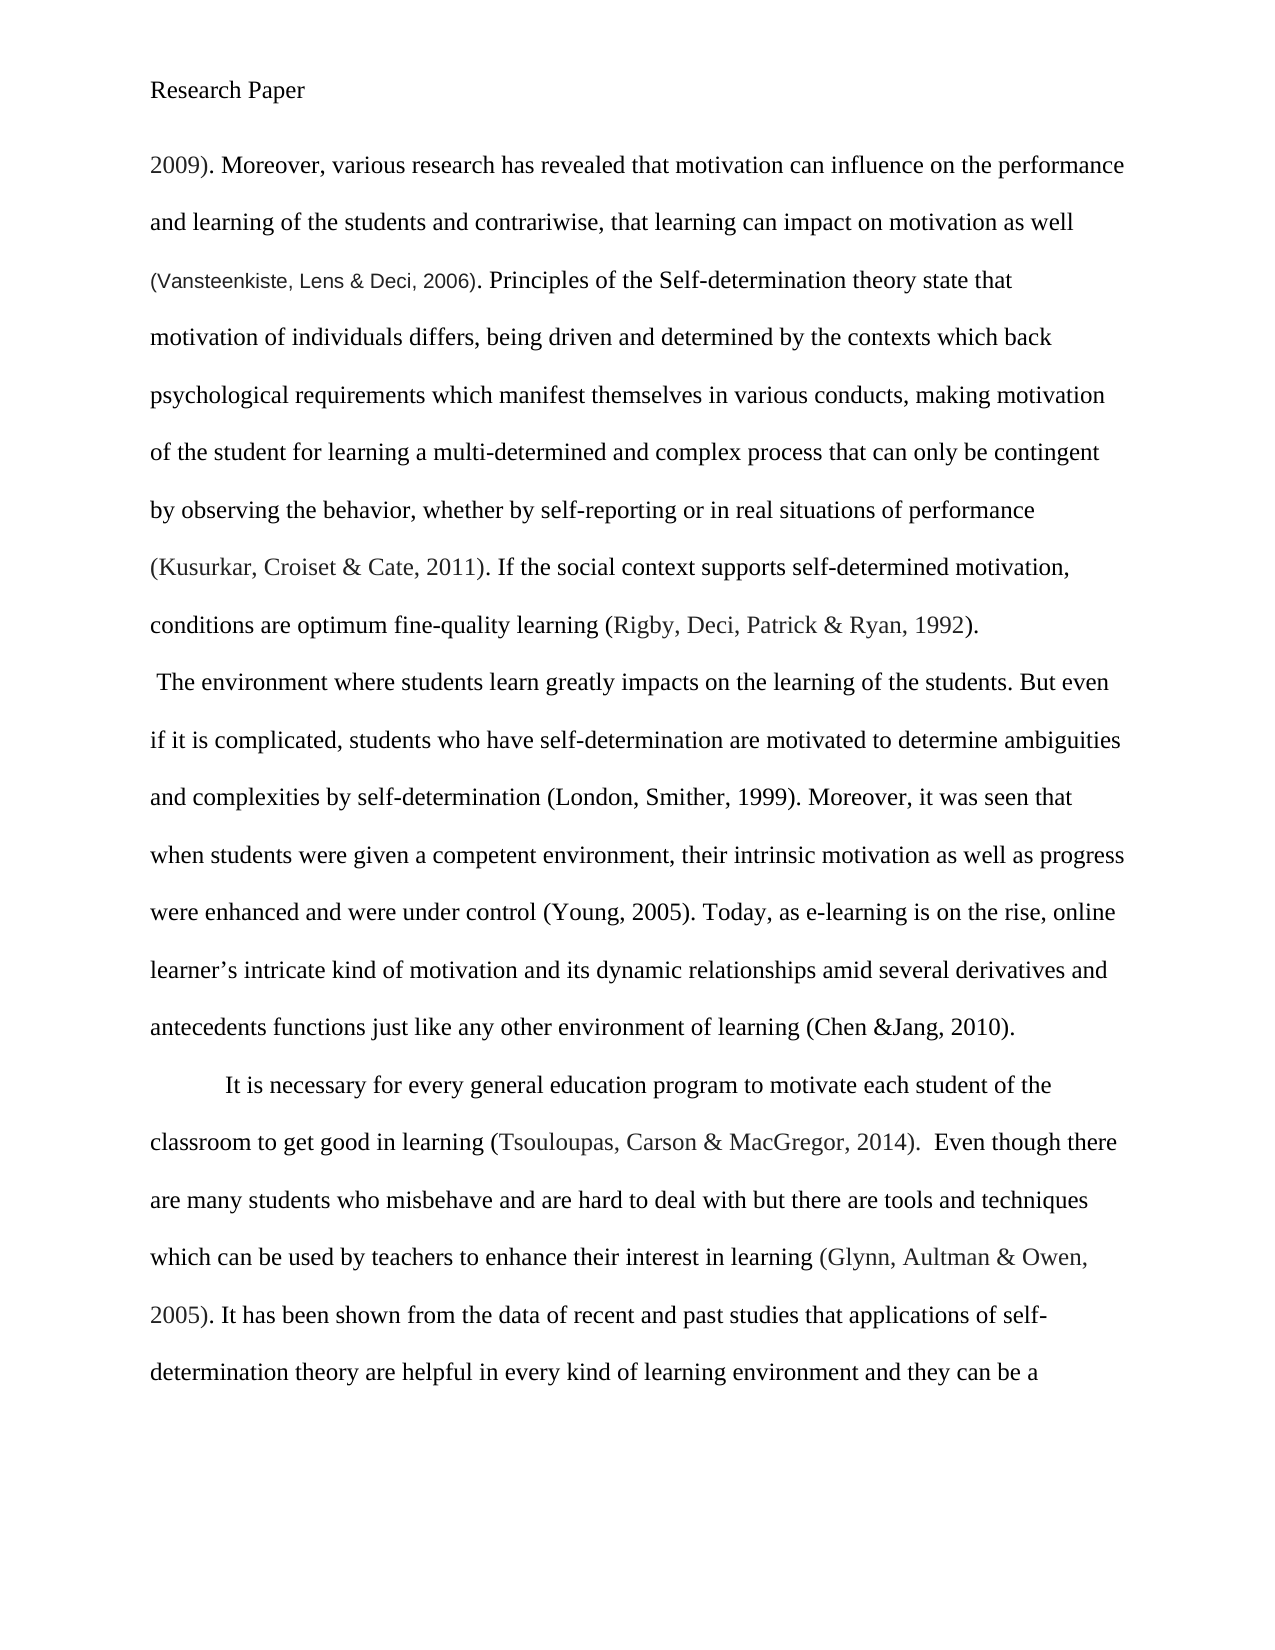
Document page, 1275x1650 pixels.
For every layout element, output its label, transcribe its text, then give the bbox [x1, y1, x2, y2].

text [150, 150, 1125, 639]
text The environment where students learn greatly impacts on the learning of the students. But even if it is complicated, students who have self-determination are motivated to determine ambiguities and complexities by self-determination (London, Smither, 1999). Moreover, it was seen that when students were given a competent environment, their intrinsic motivation as well as progress were enhanced and were under control (Young, 2005). Today, as e-learning is on the rise, online learner’s intricate kind of motivation and its dynamic relationships amid several derivatives and antecedents functions just like any other environment of learning (Chen &Jang, 2010). [150, 667, 1125, 1041]
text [150, 1070, 1125, 1386]
